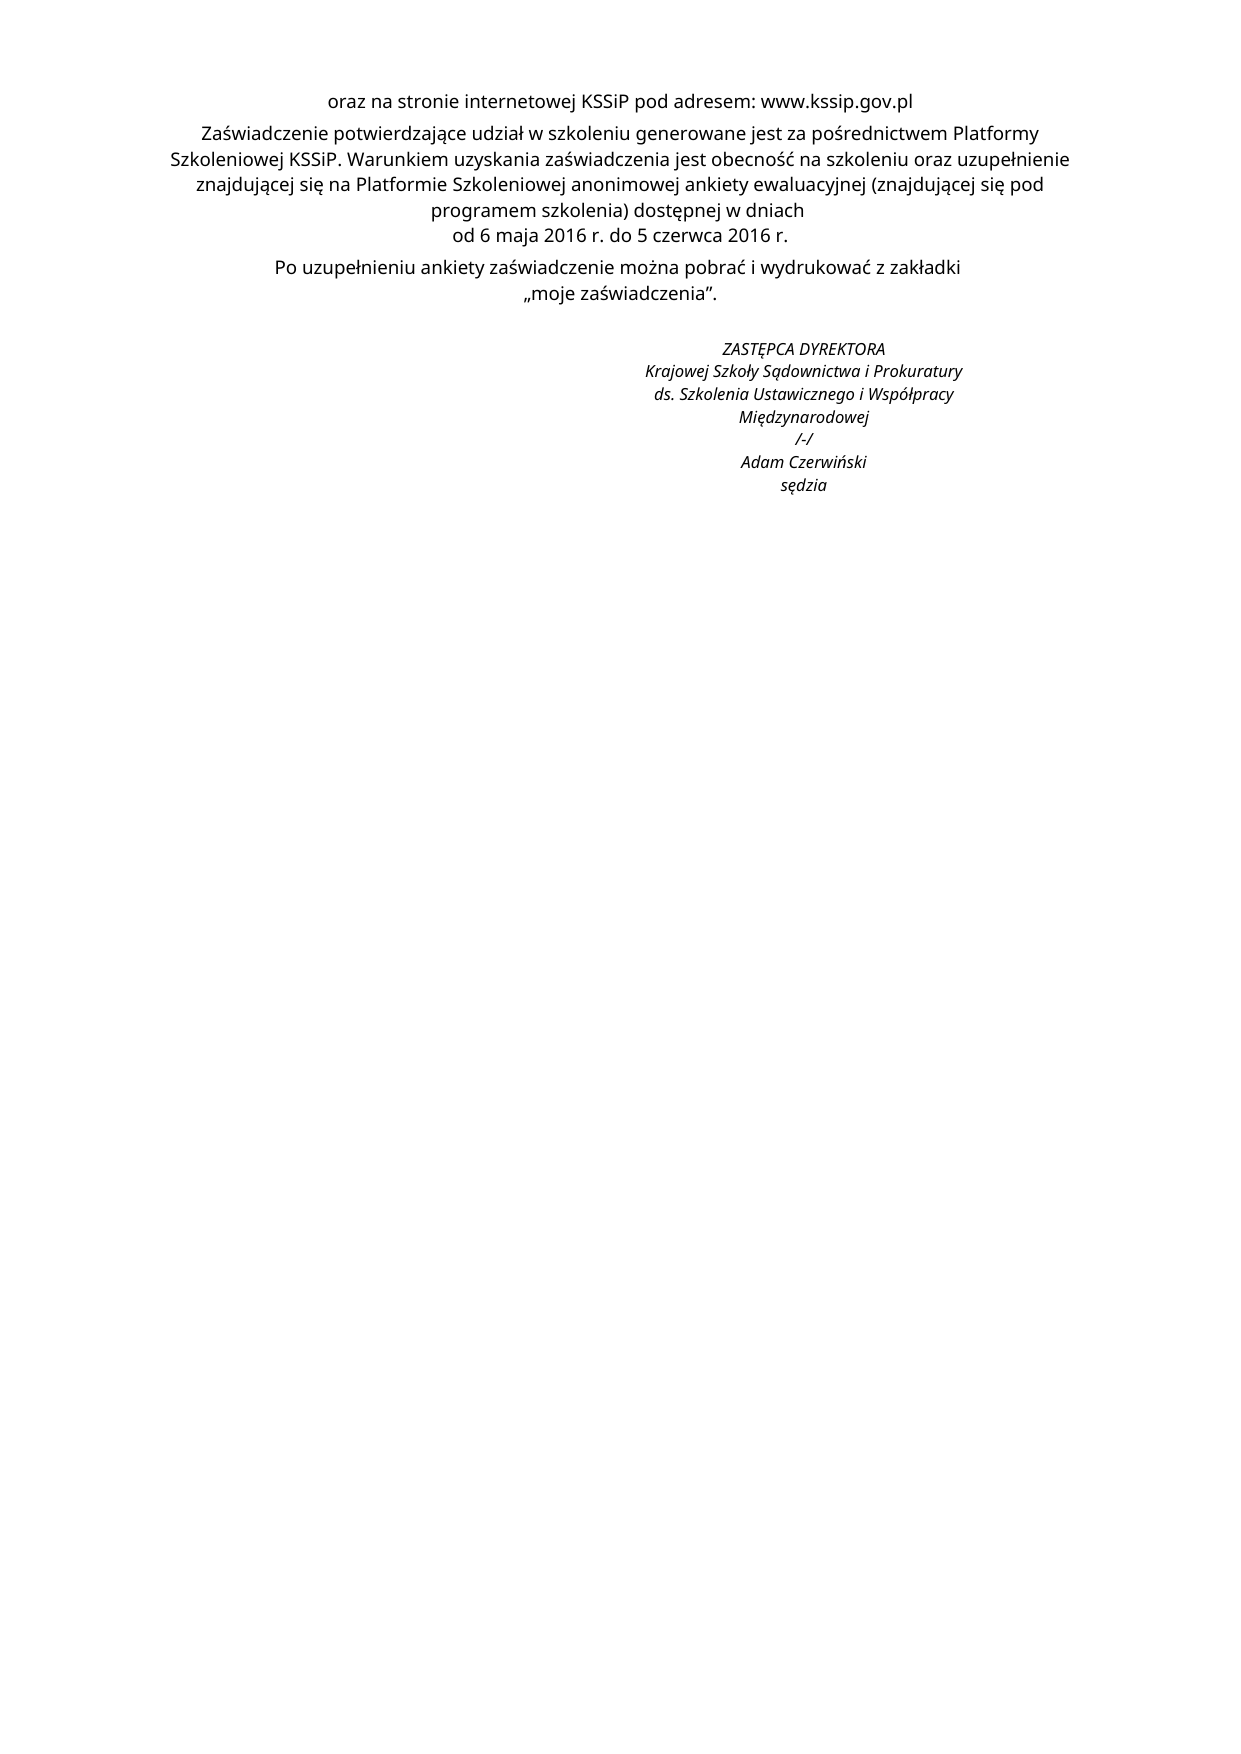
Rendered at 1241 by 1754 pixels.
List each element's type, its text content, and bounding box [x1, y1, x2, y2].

text Krajowej Szkoły Sądownictwa i Prokuratury [517, 360, 1093, 382]
text Międzynarodowej [517, 405, 1093, 428]
text /-/ [517, 428, 1093, 451]
text Adam Czerwiński [517, 451, 1093, 473]
text ds. Szkolenia Ustawicznego i Współpracy [517, 382, 1093, 405]
text Zaświadczenie potwierdzające udział w szkoleniu generowane jest za pośrednictwem Platformy Szkoleniowej KSSiP. Warunkiem uzyskania zaświadczenia jest obecność na szkoleniu oraz uzupełnienie znajdującej się na Platformie Szkoleniowej anonimowej ankiety ewaluacyjnej (znajdującej się pod programem szkolenia) dostępnej w dniach od 6 maja 2016 r. do 5 czerwca 2016 r. [148, 120, 1093, 248]
text ZASTĘPCA DYREKTORA [517, 337, 1093, 360]
text Po uzupełnieniu ankiety zaświadczenie można pobrać i wydrukować z zakładki „moje zaświadczenia”. [148, 254, 1093, 305]
text oraz na stronie internetowej KSSiP pod adresem: www.kssip.gov.pl [148, 89, 1093, 114]
text sędzia [517, 473, 1093, 496]
